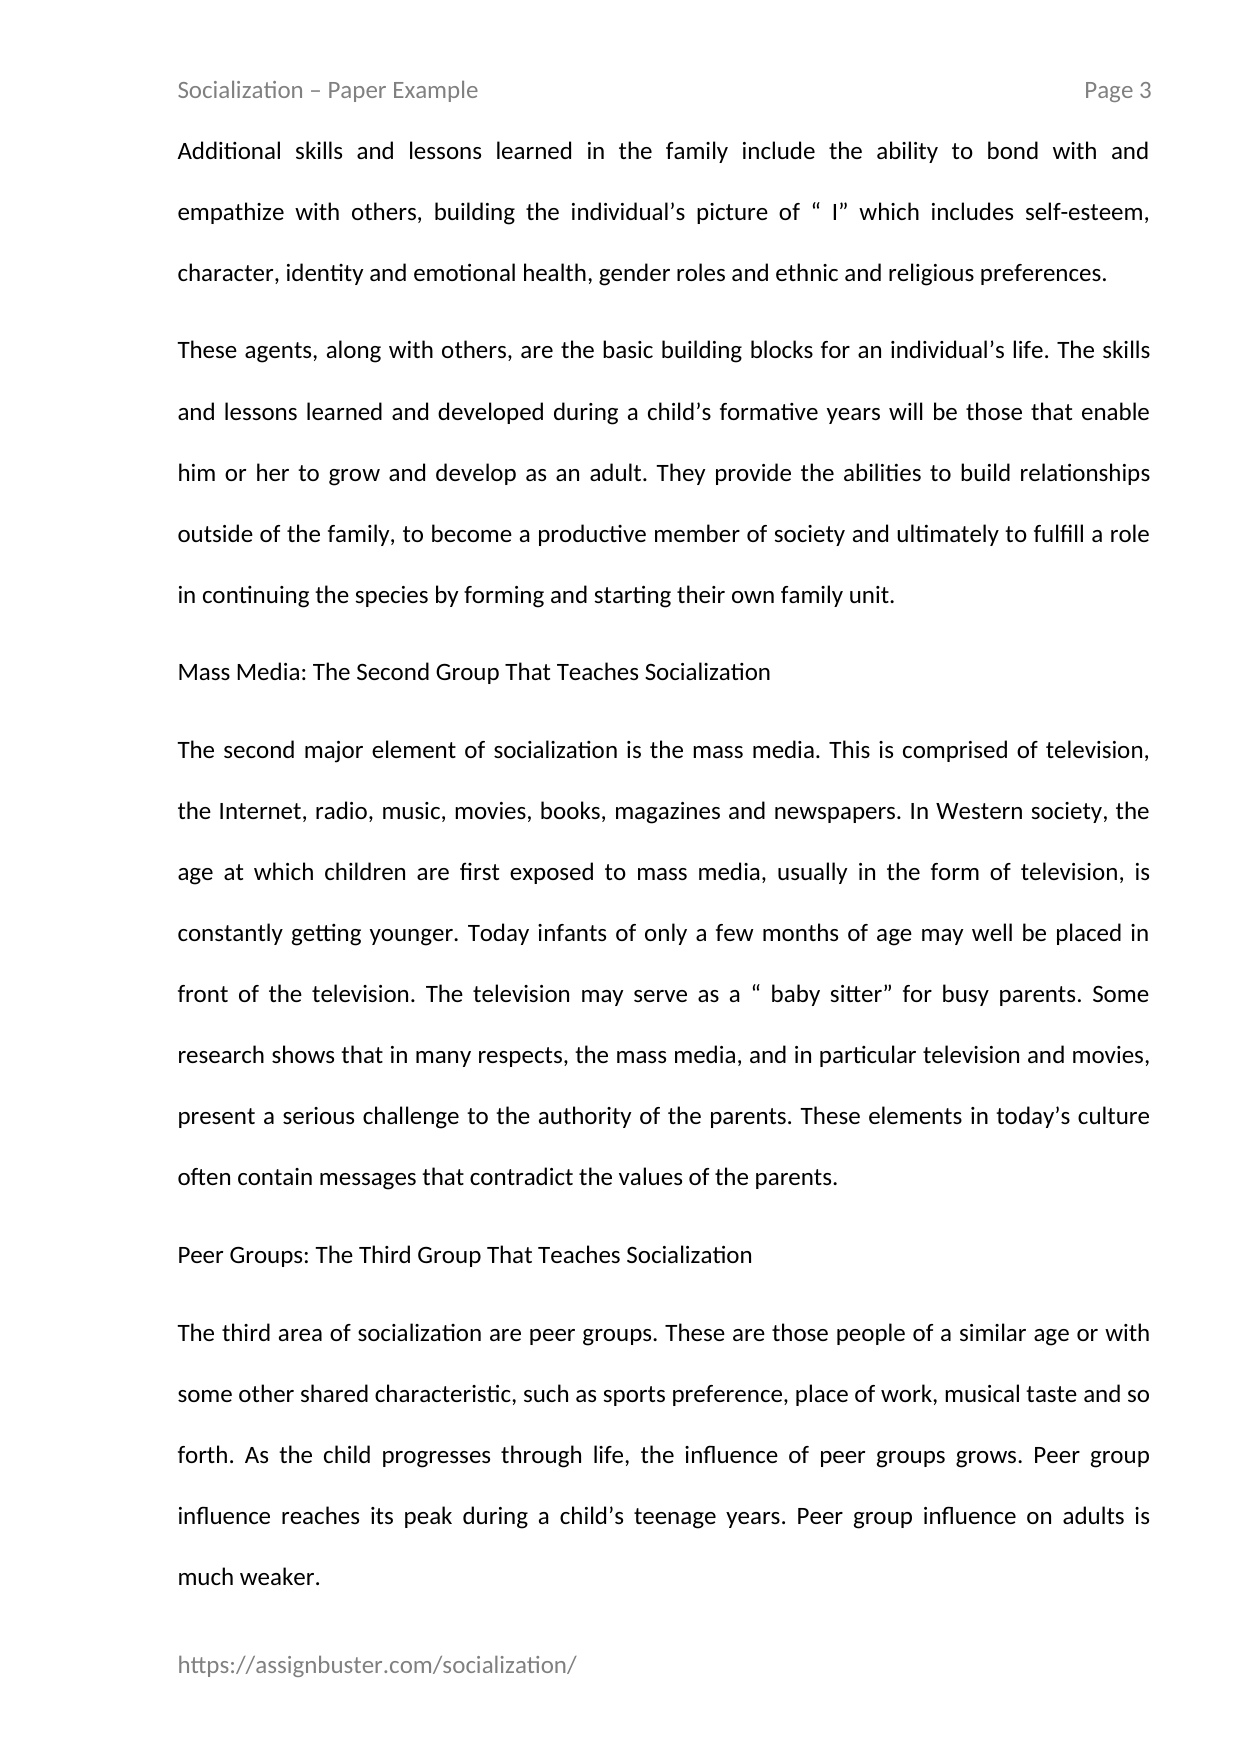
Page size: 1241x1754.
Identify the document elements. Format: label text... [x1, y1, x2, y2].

text Peer Groups: The Third Group That Teaches Socialization [177, 1239, 1152, 1270]
text These agents, along with others, are the basic building blocks for an individual’s life. The skills and lessons learned and developed during a child’s formative years will be those that enable him or her to grow and develop as an adult. They provide the abilities to build relationships outside of the family, to become a productive member of society and ultimately to fulfill a role in continuing the species by forming and starting their own family unit. [177, 334, 1152, 609]
text The second major element of socialization is the mass media. This is comprised of television, the Internet, radio, music, movies, books, magazines and newspapers. In Western society, the age at which children are first exposed to mass media, usually in the form of television, is constantly getting younger. Today infants of only a few months of age may well be placed in front of the television. The television may serve as a “ baby sitter” for busy parents. Some research shows that in many respects, the mass media, and in particular television and movies, present a serious challenge to the authority of the parents. These elements in today’s culture often contain messages that contradict the values of the parents. [177, 734, 1152, 1192]
text Mass Media: The Second Group That Teaches Socialization [177, 656, 1152, 687]
text Additional skills and lessons learned in the family include the ability to bond with and empathize with others, building the individual’s picture of “ I” which includes self-esteem, character, identity and emotional health, gender roles and ethnic and religious preferences. [177, 135, 1152, 287]
text The third area of socialization are peer groups. These are those people of a similar age or with some other shared characteristic, such as sports preference, place of work, musical taste and so forth. As the child progresses through life, the influence of peer groups grows. Peer group influence reaches its peak during a child’s teenage years. Peer group influence on adults is much weaker. [177, 1317, 1152, 1592]
